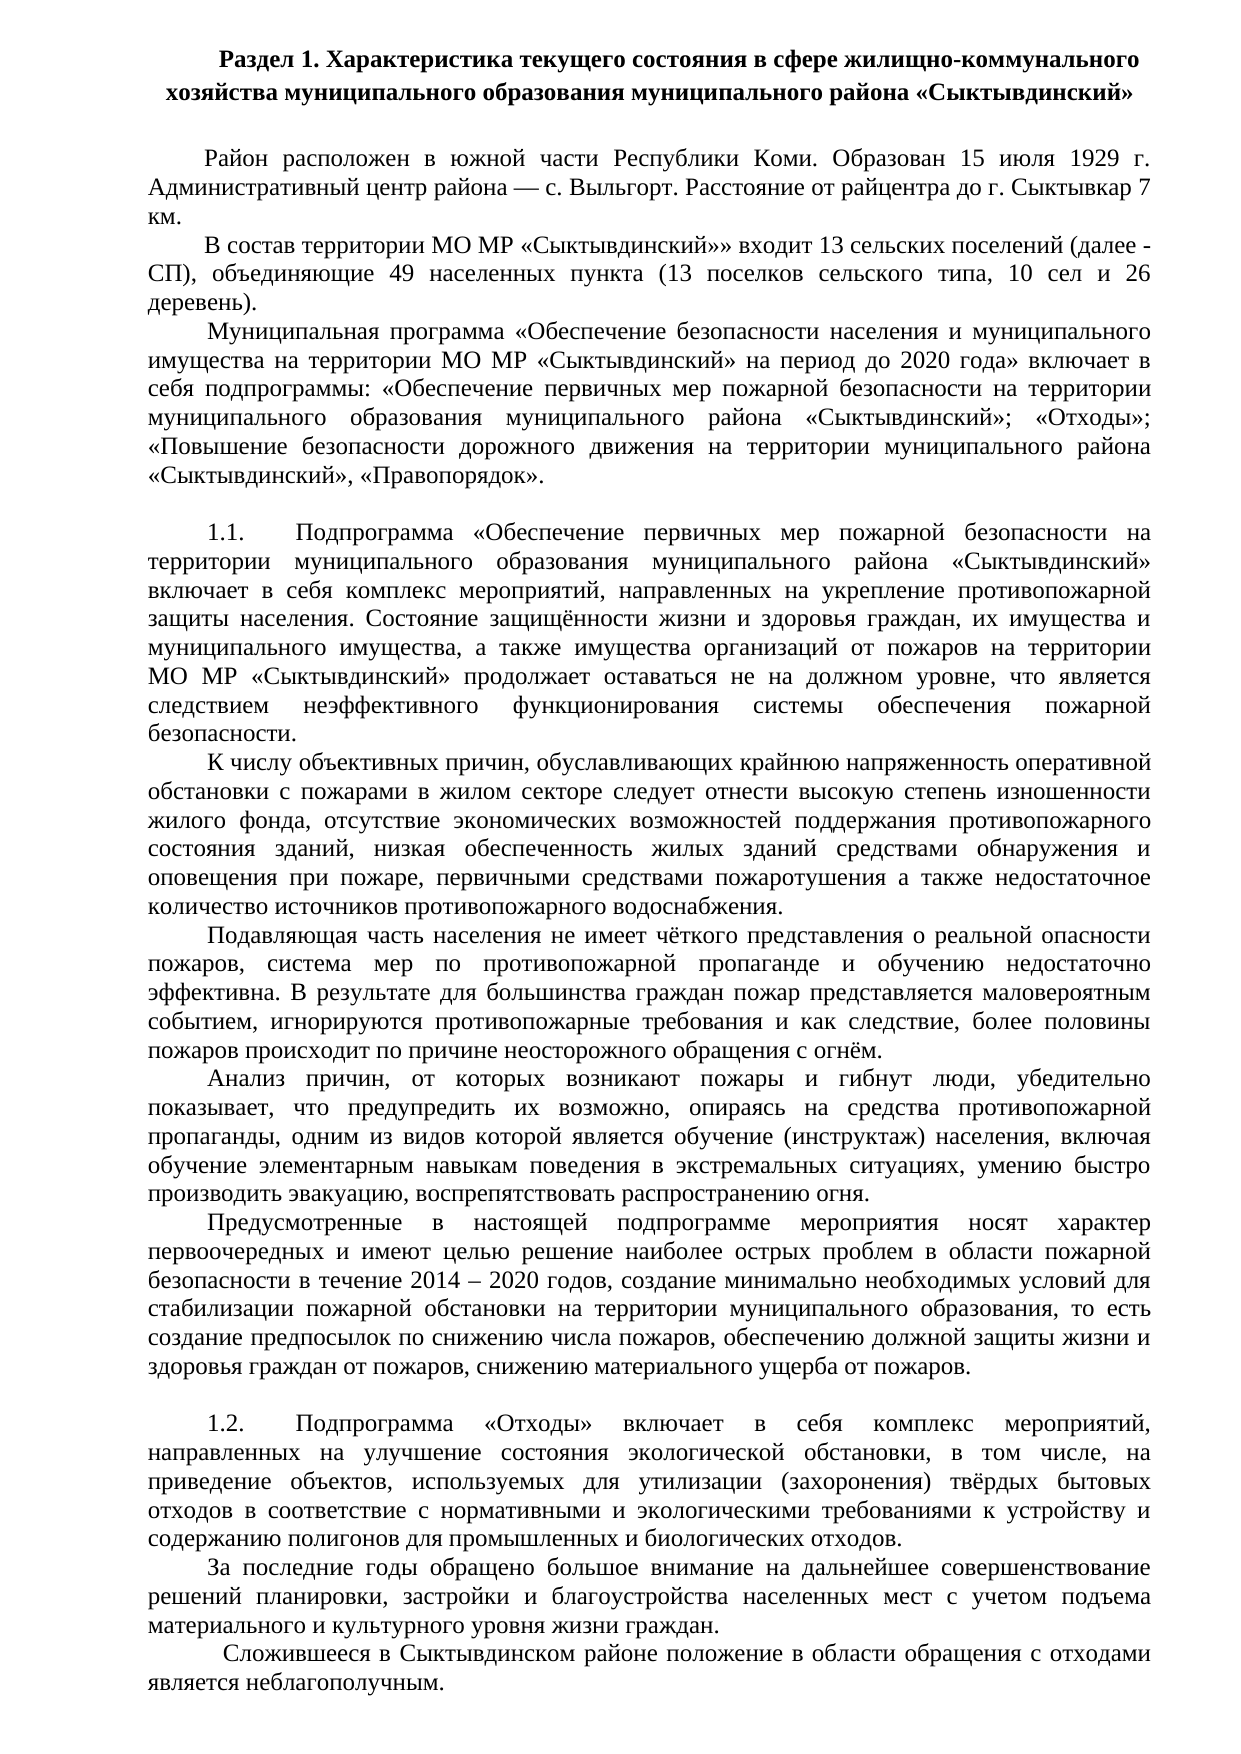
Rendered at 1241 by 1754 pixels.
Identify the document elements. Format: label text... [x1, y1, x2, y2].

text В состав территории МО МР «Сыктывдинский»» входит 13 сельских поселений (далее - СП), объединяющие 49 населенных пункта (13 поселков сельского типа, 10 сел и 26 деревень). [148, 230, 1152, 316]
list Подпрограмма «Отходы» включает в себя комплекс мероприятий, направленных на улучшение состояния экологической обстановки, в том числе, на приведение объектов, используемых для утилизации (захоронения) твёрдых бытовых отходов в соответствие с нормативными и экологическими требованиями к устройству и содержанию полигонов для промышленных и биологических отходов. [148, 1408, 1152, 1552]
text Раздел 1. Характеристика текущего состояния в сфере жилищно-коммунального хозяйства муниципального образования муниципального района «Сыктывдинский» [148, 44, 1152, 106]
text Подавляющая часть населения не имеет чёткого представления о реальной опасности пожаров, система мер по противопожарной пропаганде и обучению недостаточно эффективна. В результате для большинства граждан пожар представляется маловероятным событием, игнорируются противопожарные требования и как следствие, более половины пожаров происходит по причине неосторожного обращения с огнём. [148, 920, 1152, 1063]
text Предусмотренные в настоящей подпрограмме мероприятия носят характер первоочередных и имеют целью решение наиболее острых проблем в области пожарной безопасности в течение 2014 – 2020 годов, создание минимально необходимых условий для стабилизации пожарной обстановки на территории муниципального образования, то есть создание предпосылок по снижению числа пожаров, обеспечению должной защиты жизни и здоровья граждан от пожаров, снижению материального ущерба от пожаров. [148, 1207, 1152, 1380]
text Сложившееся в Сыктывдинском районе положение в области обращения с отходами является неблагополучным. [148, 1638, 1152, 1696]
text За последние годы обращено большое внимание на дальнейшее совершенствование решений планировки, застройки и благоустройства населенных мест с учетом подъема материального и культурного уровня жизни граждан. [148, 1552, 1152, 1638]
text К числу объективных причин, обуславливающих крайнюю напряженность оперативной обстановки с пожарами в жилом секторе следует отнести высокую степень изношенности жилого фонда, отсутствие экономических возможностей поддержания противопожарного состояния зданий, низкая обеспеченность жилых зданий средствами обнаружения и оповещения при пожаре, первичными средствами пожаротушения а также недостаточное количество источников противопожарного водоснабжения. [148, 747, 1152, 920]
text Район расположен в южной части Республики Коми. Образован 15 июля 1929 г. Административный центр района — с. Выльгорт. Расстояние от райцентра до г. Сыктывкар 7 км. [148, 143, 1152, 230]
text Анализ причин, от которых возникают пожары и гибнут люди, убедительно показывает, что предупредить их возможно, опираясь на средства противопожарной пропаганды, одним из видов которой является обучение (инструктаж) населения, включая обучение элементарным навыкам поведения в экстремальных ситуациях, умению быстро производить эвакуацию, воспрепятствовать распространению огня. [148, 1063, 1152, 1207]
list Подпрограмма «Обеспечение первичных мер пожарной безопасности на территории муниципального образования муниципального района «Сыктывдинский» включает в себя комплекс мероприятий, направленных на укрепление противопожарной защиты населения. Состояние защищённости жизни и здоровья граждан, их имущества и муниципального имущества, а также имущества организаций от пожаров на территории МО МР «Сыктывдинский» продолжает оставаться не на должном уровне, что является следствием неэффективного функционирования системы обеспечения пожарной безопасности. [148, 517, 1152, 747]
text Муниципальная программа «Обеспечение безопасности населения и муниципального имущества на территории МО МР «Сыктывдинский» на период до 2020 года» включает в себя подпрограммы: «Обеспечение первичных мер пожарной безопасности на территории муниципального образования муниципального района «Сыктывдинский»; «Отходы»; «Повышение безопасности дорожного движения на территории муниципального района «Сыктывдинский», «Правопорядок». [148, 316, 1152, 488]
